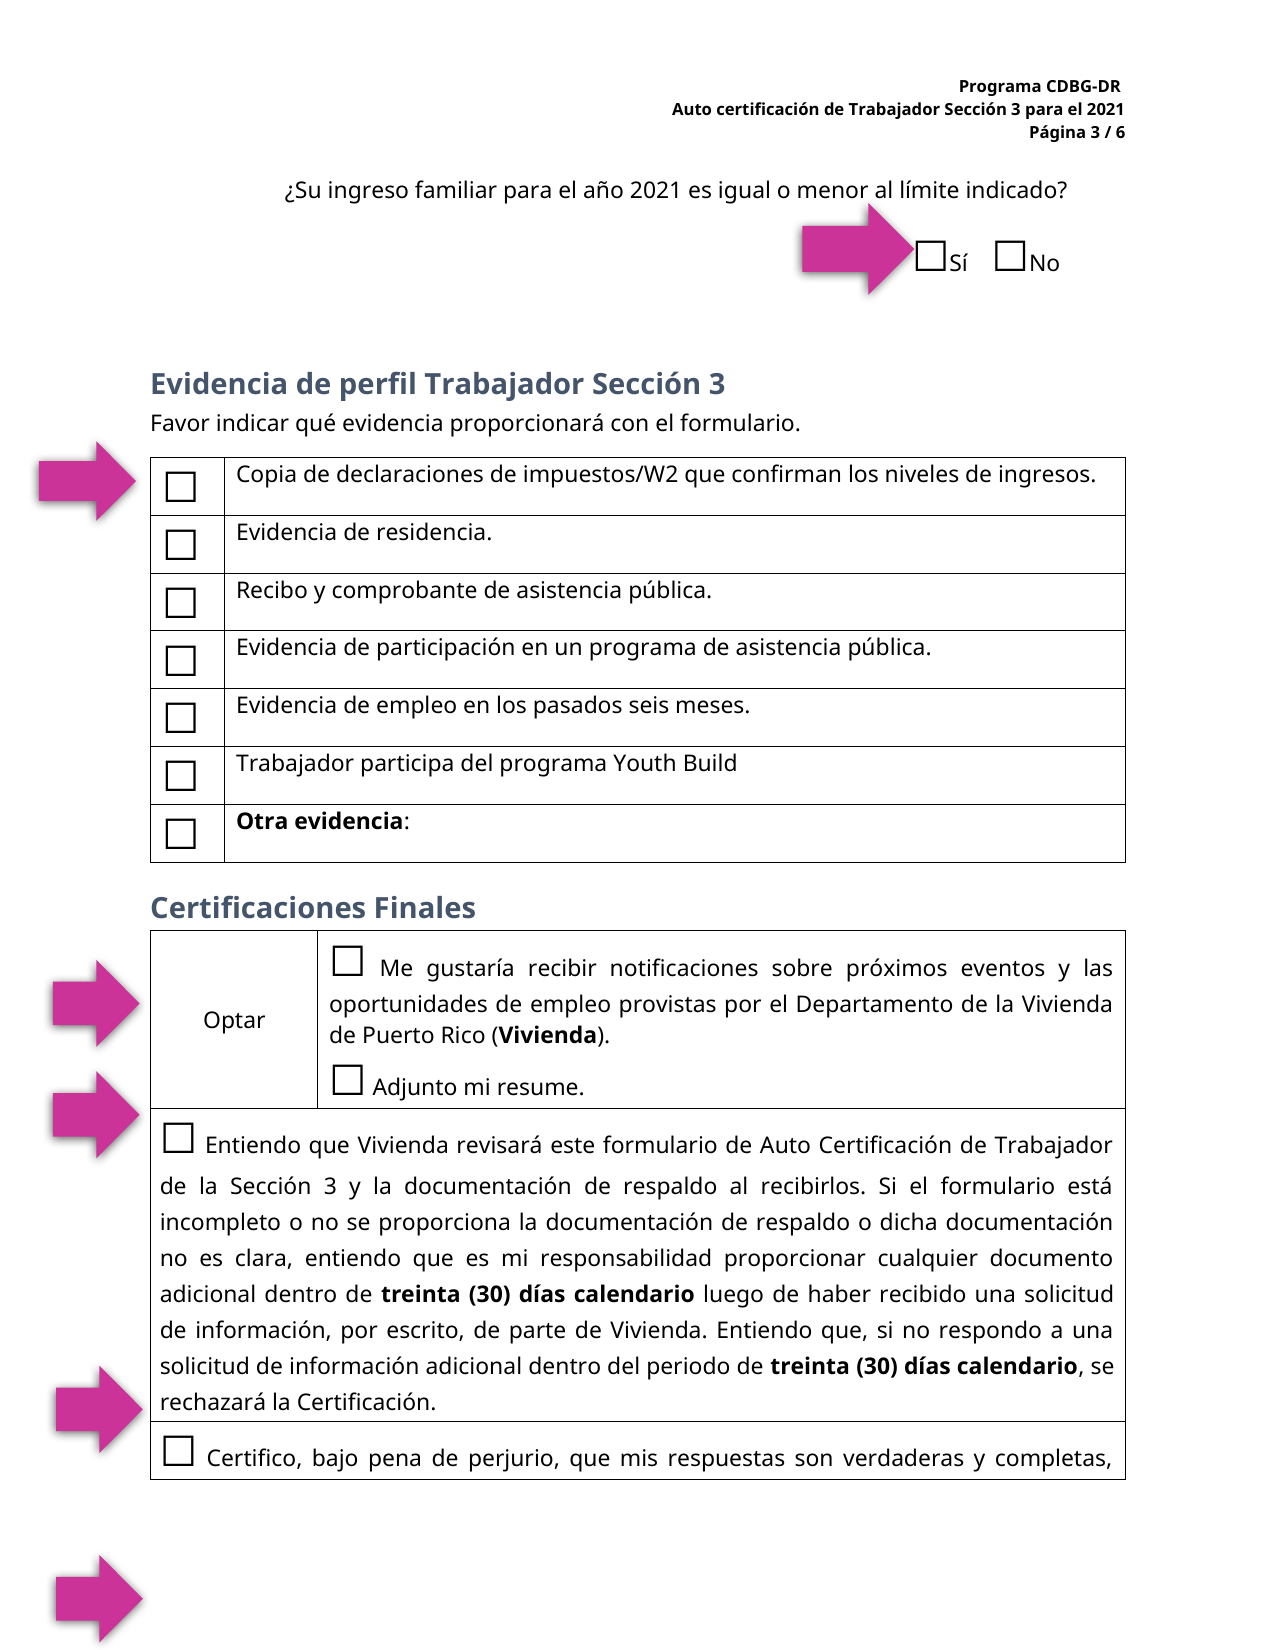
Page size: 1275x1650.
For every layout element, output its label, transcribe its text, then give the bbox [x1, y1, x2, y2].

text Sí No [891, 227, 1125, 284]
table_cell [151, 574, 224, 630]
text ¿Su ingreso familiar para el año 2021 es igual o menor al límite indicado? [150, 174, 1125, 206]
table_cell [151, 747, 224, 804]
table_cell Evidencia de empleo en los pasados seis meses. [225, 689, 1125, 746]
table_cell Trabajador participa del programa Youth Build [225, 747, 1125, 804]
subtitle Certificaciones Finales [150, 888, 1125, 927]
text Sí No [150, 227, 859, 284]
subtitle Evidencia de perfil Trabajador Sección 3 [150, 364, 1125, 403]
table_cell Entiendo que Vivienda revisará este formulario de Auto Certificación de Trabajador de la Sección 3 y la documentación de respaldo al recibirlos. Si el formulario está incompleto o no se proporciona la documentación de respaldo o dicha documentación no es clara, entiendo que es mi responsabilidad proporcionar cualquier documento adicional dentro de treinta (30) días calendario luego de haber recibido una solicitud de información, por escrito, de parte de Vivienda. Entiendo que, si no respondo a una solicitud de información adicional dentro del periodo de treinta (30) días calendario, se rechazará la Certificación. [151, 1109, 1125, 1421]
table_cell [151, 805, 224, 862]
table_cell Recibo y comprobante de asistencia pública. [225, 574, 1125, 630]
table_header Optar [151, 931, 317, 1107]
table_cell [151, 631, 224, 688]
table_header Copia de declaraciones de impuestos/W2 que confirman los niveles de ingresos. [225, 458, 1125, 515]
table_cell Otra evidencia: [225, 805, 1125, 862]
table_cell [151, 1422, 1125, 1478]
text Favor indicar qué evidencia proporcionará con el formulario. [150, 406, 1125, 438]
table_header [151, 458, 224, 515]
table_cell [151, 689, 224, 746]
table_cell Evidencia de participación en un programa de asistencia pública. [225, 631, 1125, 688]
table_cell [151, 516, 224, 572]
table_header Me gustaría recibir notificaciones sobre próximos eventos y las oportunidades de empleo provistas por el Departamento de la Vivienda de Puerto Rico (Vivienda). Adjunto mi resume. [318, 931, 1125, 1107]
table_cell Evidencia de residencia. [225, 516, 1125, 572]
